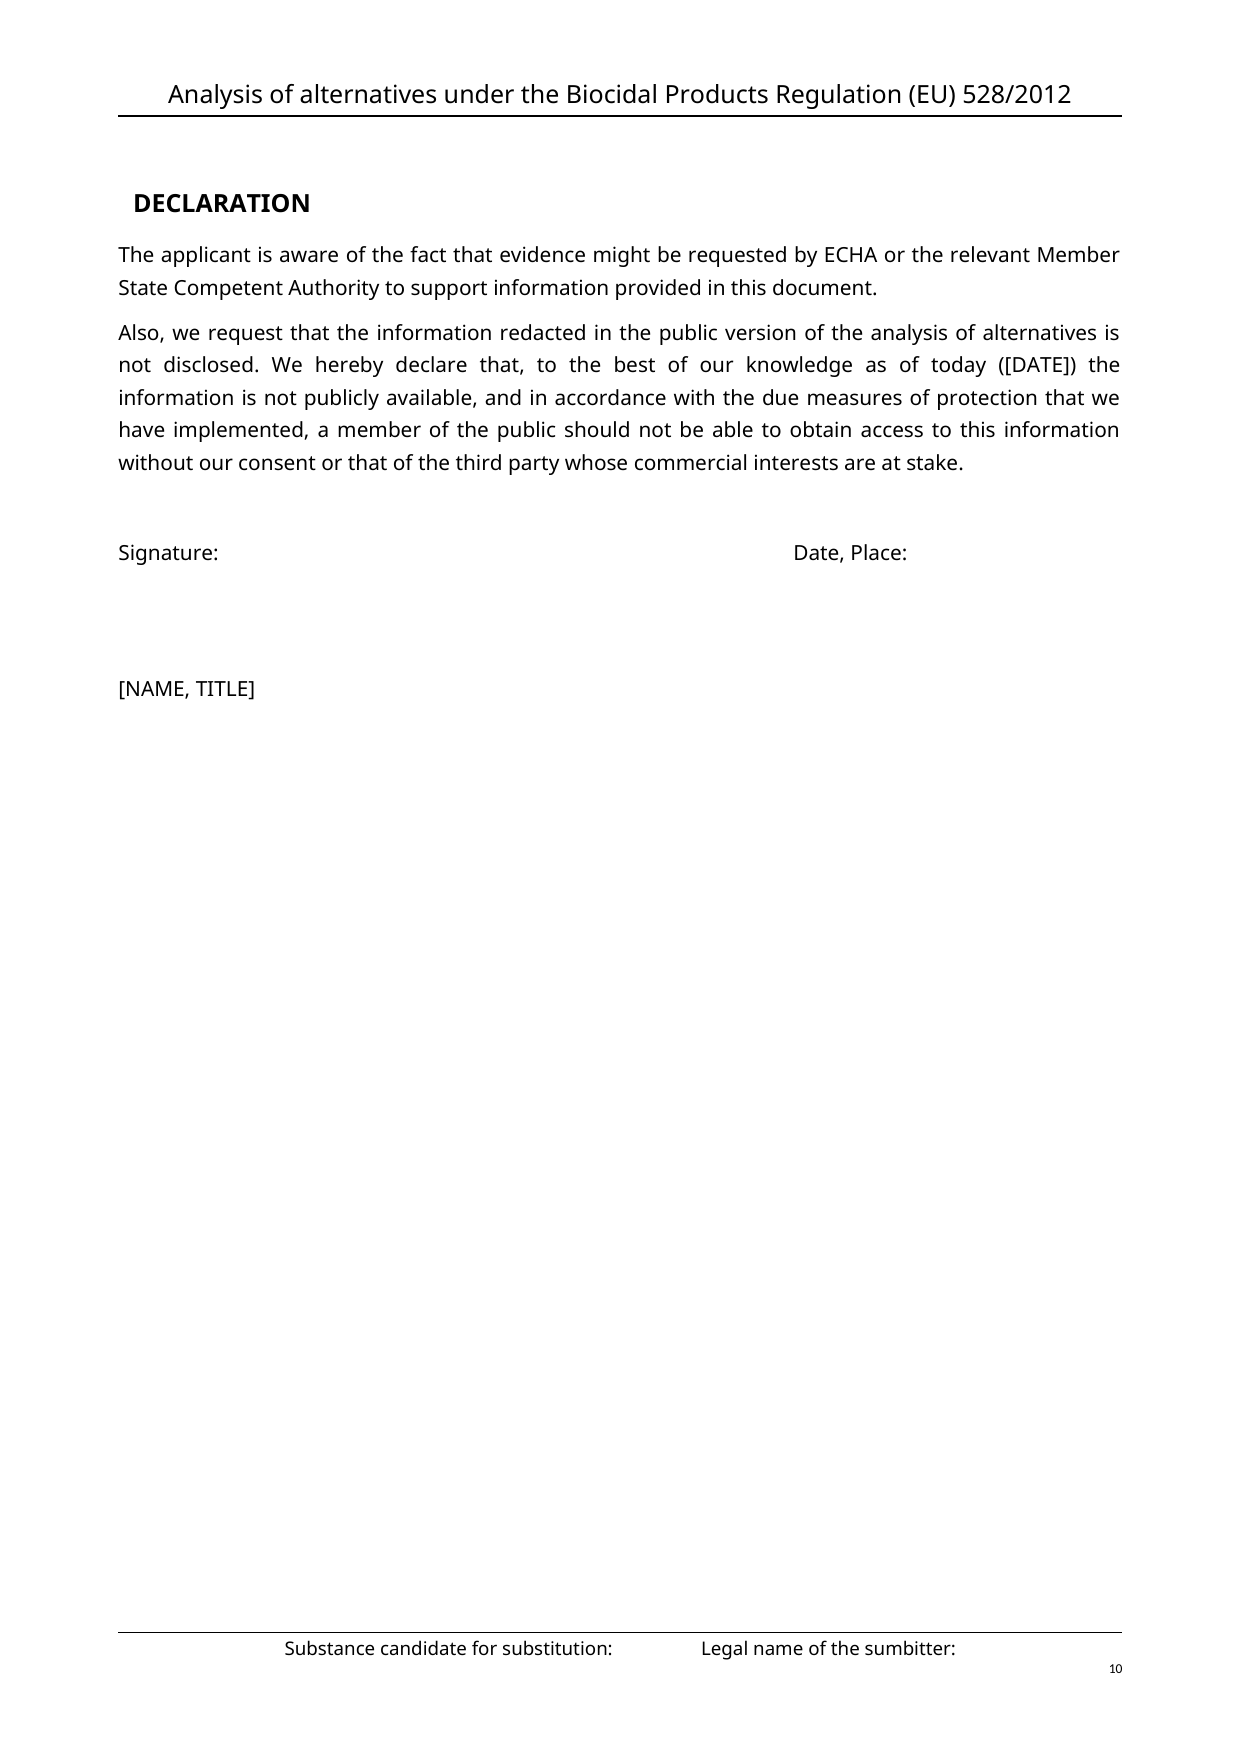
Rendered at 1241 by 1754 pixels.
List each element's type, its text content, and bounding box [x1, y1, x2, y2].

text Declaration [133, 185, 1122, 219]
text [NAME, TITLE] [118, 674, 1122, 702]
text Signature: Date, Place: [118, 538, 1122, 567]
text The applicant is aware of the fact that evidence might be requested by ECHA or the relevant Member State Competent Authority to support information provided in this document. [118, 240, 1122, 301]
text Also, we request that the information redacted in the public version of the analysis of alternatives is not disclosed. We hereby declare that, to the best of our knowledge as of today ([DATE]) the information is not publicly available, and in accordance with the due measures of protection that we have implemented, a member of the public should not be able to obtain access to this information without our consent or that of the third party whose commercial interests are at stake. [118, 318, 1122, 477]
